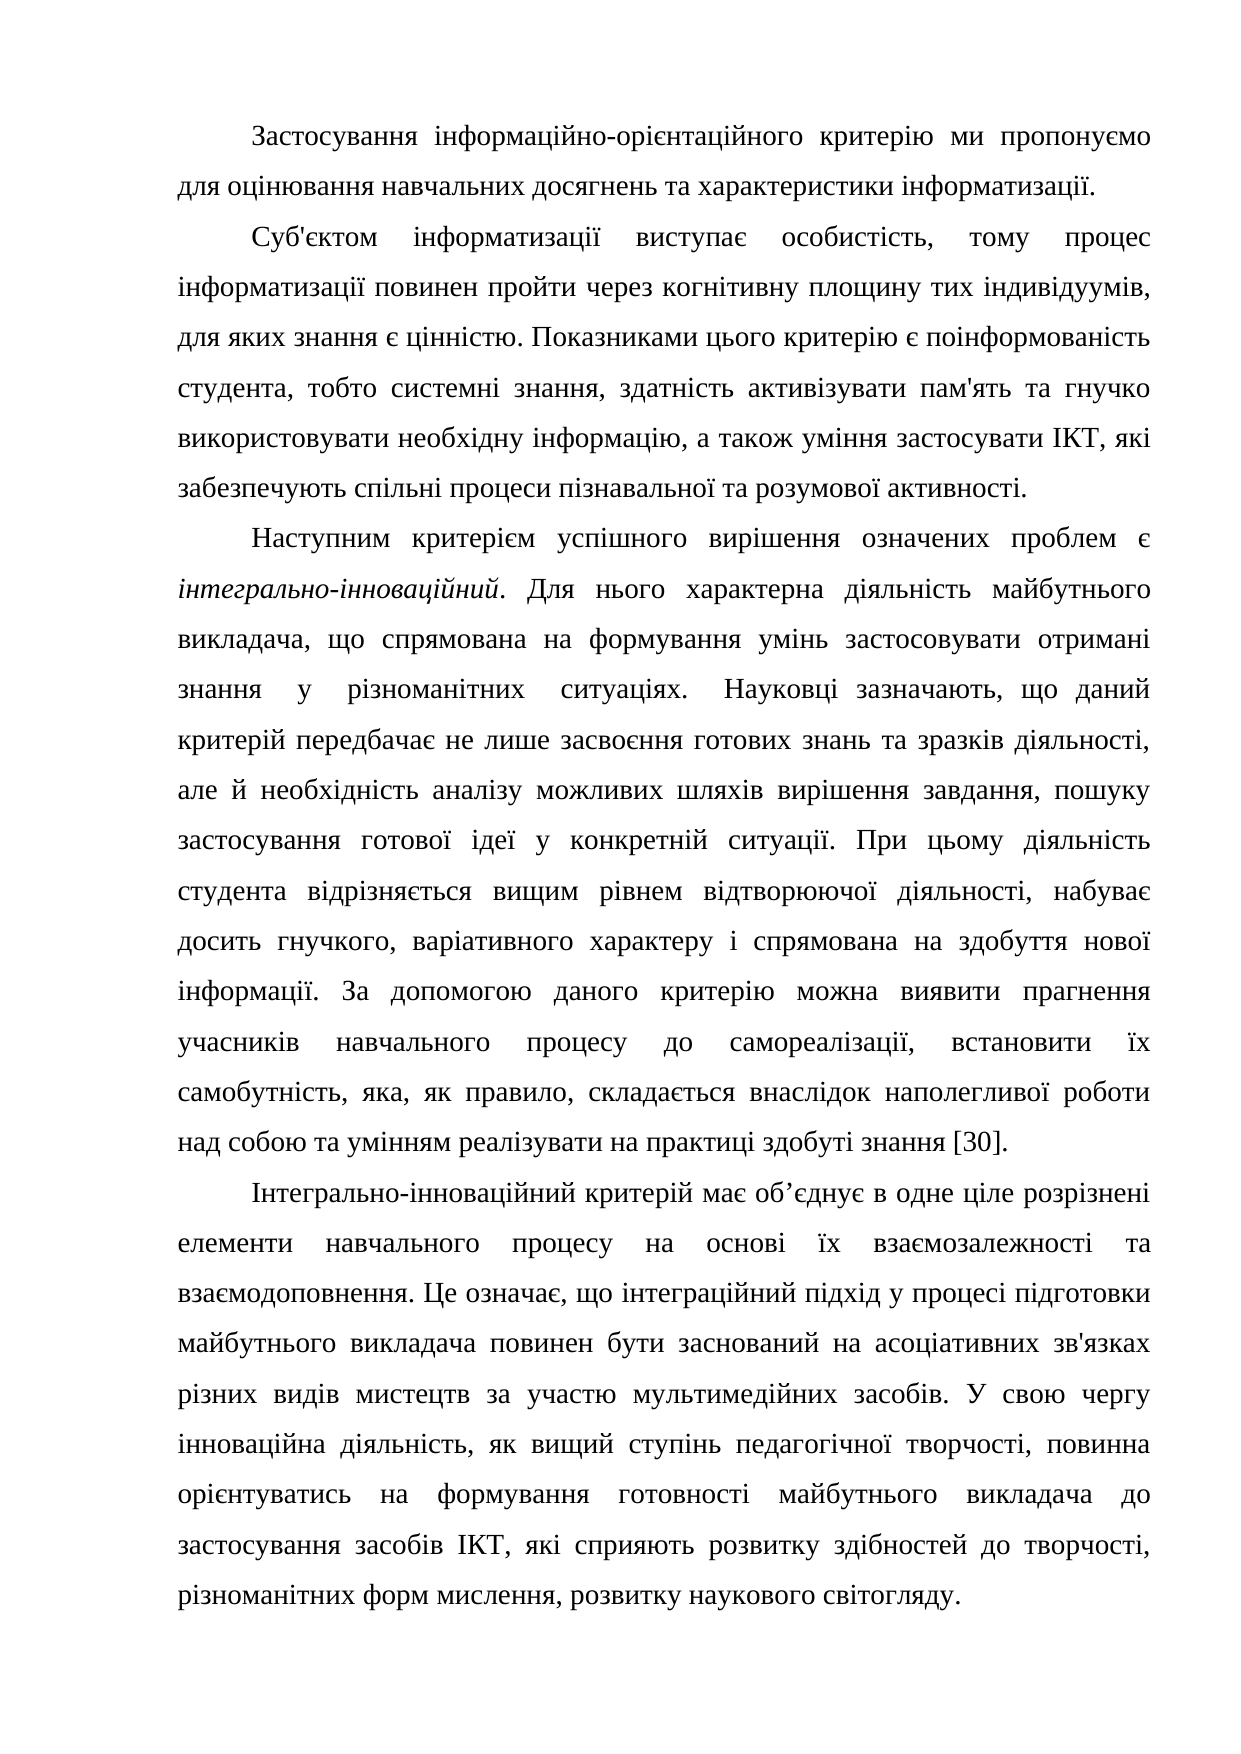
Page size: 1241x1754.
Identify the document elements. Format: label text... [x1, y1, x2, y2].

text Наступним критерієм успішного вирішення означених проблем є інтегрально-інноваційний. Для нього характерна діяльність майбутнього викладача, що спрямована на формування умінь застосовувати отримані знання у різноманітних ситуаціях. Науковці зазначають, що даний критерій передбачає не лише засвоєння готових знань та зразків діяльності, але й необхідність аналізу можливих шляхів вирішення завдання, пошуку застосування готової ідеї у конкретній ситуації. При цьому діяльність студента відрізняється вищим рівнем відтворюючої діяльності, набуває досить гнучкого, варіативного характеру і спрямована на здобуття нової інформації. За допомогою даного критерію можна виявити прагнення учасників навчального процесу до самореалізації, встановити їх самобутність, яка, як правило, складається внаслідок наполегливої роботи над собою та умінням реалізувати на практиці здобуті знання [30]. [177, 521, 1152, 1158]
text Суб'єктом інформатизації виступає особистість, тому процес інформатизації повинен пройти через когнітивну площину тих індивідуумів, для яких знання є цінністю. Показниками цього критерію є поінформованість студента, тобто системні знання, здатність активізувати пам'ять та гнучко використовувати необхідну інформацію, а також уміння застосувати ІКТ, які забезпечують спільні процеси пізнавальної та розумової активності. [177, 219, 1152, 504]
text Інтегрально-інноваційний критерій має об’єднує в одне ціле розрізнені елементи навчального процесу на основі їх взаємозалежності та взаємодоповнення. Це означає, що інтеграційний підхід у процесі підготовки майбутнього викладача повинен бути заснований на асоціативних зв'язках різних видів мистецтв за участю мультимедійних засобів. У свою чергу інноваційна діяльність, як вищий ступінь педагогічної творчості, повинна орієнтуватись на формування готовності майбутнього викладача до застосування засобів ІКТ, які сприяють розвитку здібностей до творчості, різноманітних форм мислення, розвитку наукового світогляду. [177, 1175, 1152, 1611]
text Застосування інформаційно-орієнтаційного критерію ми пропонуємо для оцінювання навчальних досягнень та характеристики інформатизації. [177, 118, 1152, 202]
